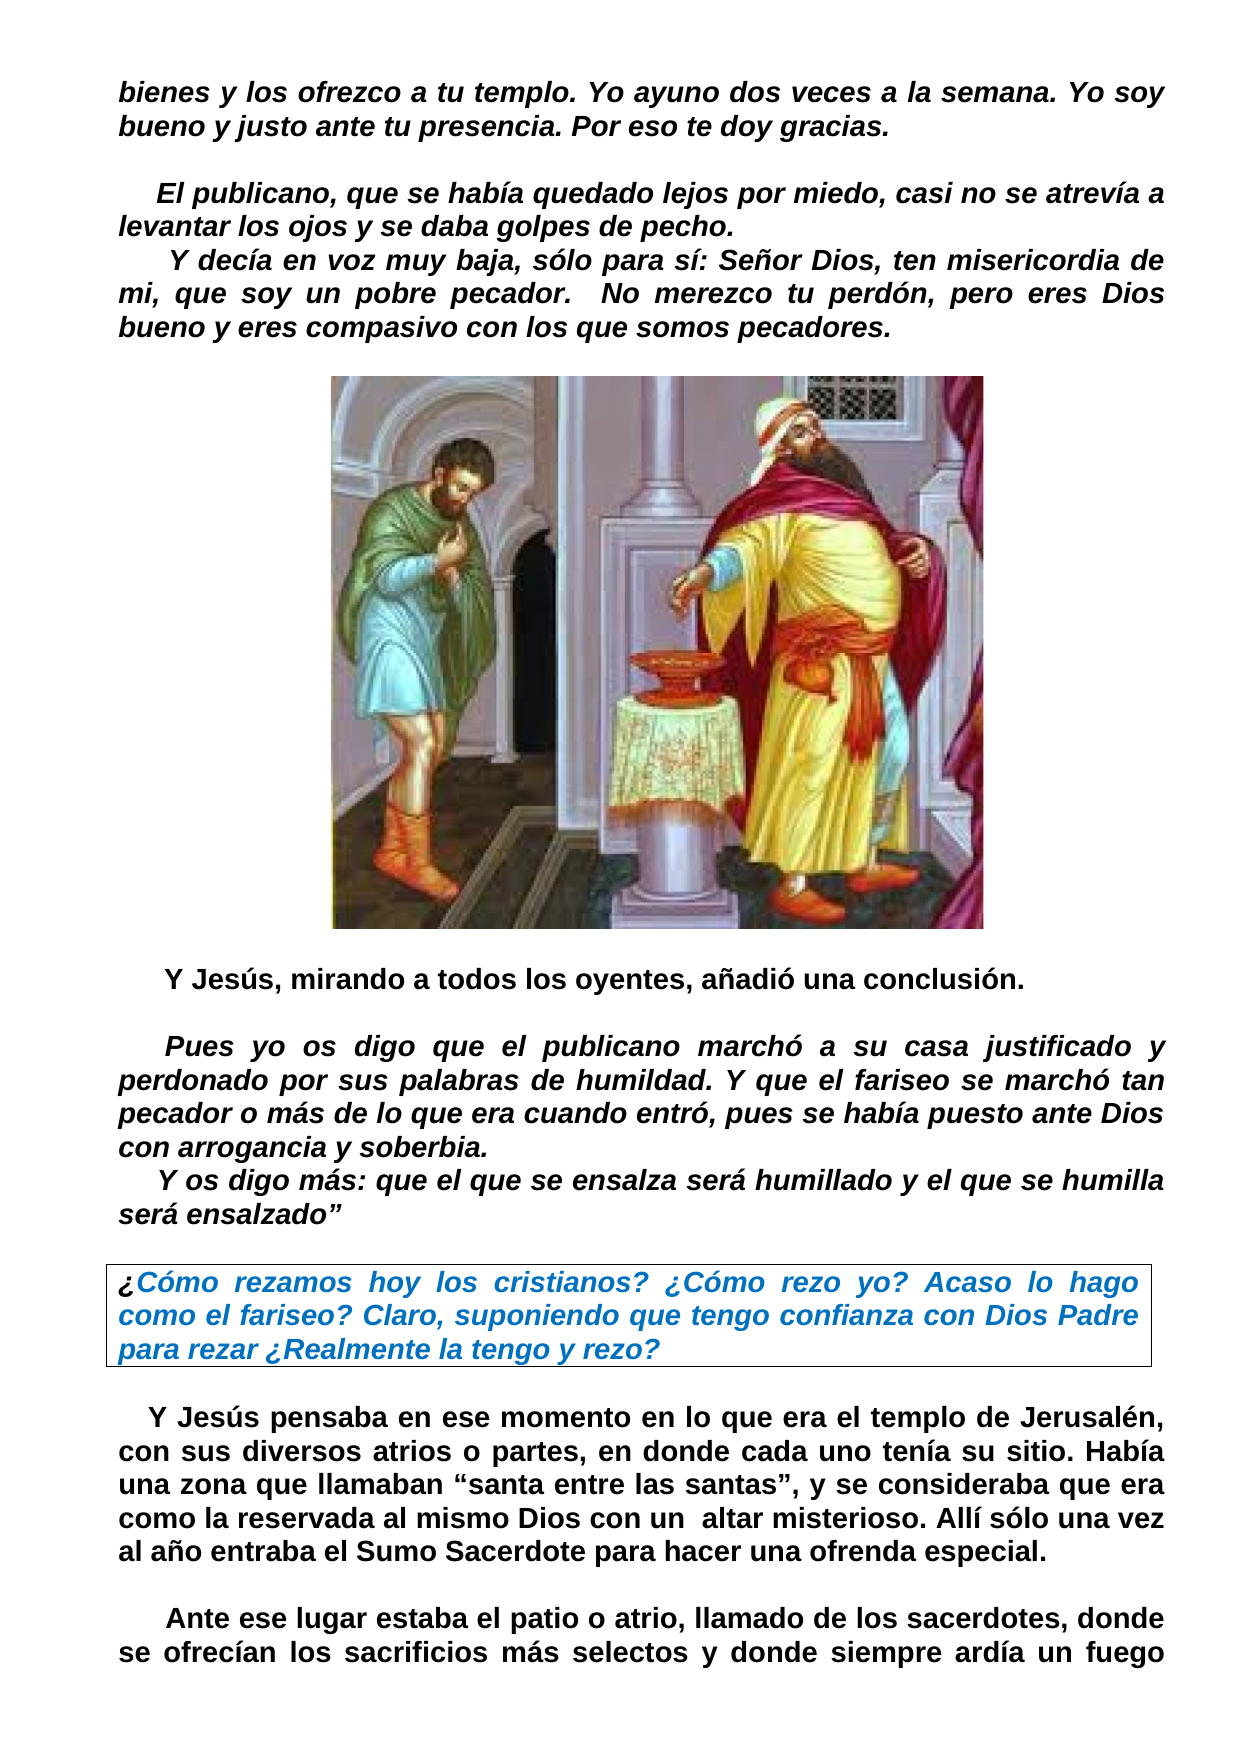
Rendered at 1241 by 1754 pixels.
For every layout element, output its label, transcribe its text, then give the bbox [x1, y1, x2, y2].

text Y Jesús pensaba en ese momento en lo que era el templo de Jerusalén, con sus diversos atrios o partes, en donde cada uno tenía su sitio. Había una zona que llamaban “santa entre las santas”, y se consideraba que era como la reservada al mismo Dios con un altar misterioso. Allí sólo una vez al año entraba el Sumo Sacerdote para hacer una ofrenda especial. [118, 1400, 1167, 1568]
text Pues yo os digo que el publicano marchó a su casa justificado y perdonado por sus palabras de humildad. Y que el fariseo se marchó tan pecador o más de lo que era cuando entró, pues se había puesto ante Dios con arrogancia y soberbia. [118, 1029, 1167, 1163]
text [118, 1601, 1167, 1668]
text Y decía en voz muy baja, sólo para sí: Señor Dios, ten misericordia de mi, que soy un pobre pecador. No merezco tu perdón, pero eres Dios bueno y eres compasivo con los que somos pecadores. [118, 243, 1167, 343]
table_header ¿Cómo rezamos hoy los cristianos? ¿Cómo rezo yo? Acaso lo hago como el fariseo? Claro, suponiendo que tengo confianza con Dios Padre para rezar ¿Realmente la tengo y rezo? [107, 1265, 1151, 1366]
text El publicano, que se había quedado lejos por miedo, casi no se atrevía a levantar los ojos y se daba golpes de pecho. [118, 176, 1167, 243]
picture [330, 376, 984, 929]
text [118, 75, 1167, 142]
text Y os digo más: que el que se ensalza será humillado y el que se humilla será ensalzado” [118, 1163, 1167, 1230]
text Y Jesús, mirando a todos los oyentes, añadió una conclusión. [118, 962, 1167, 996]
